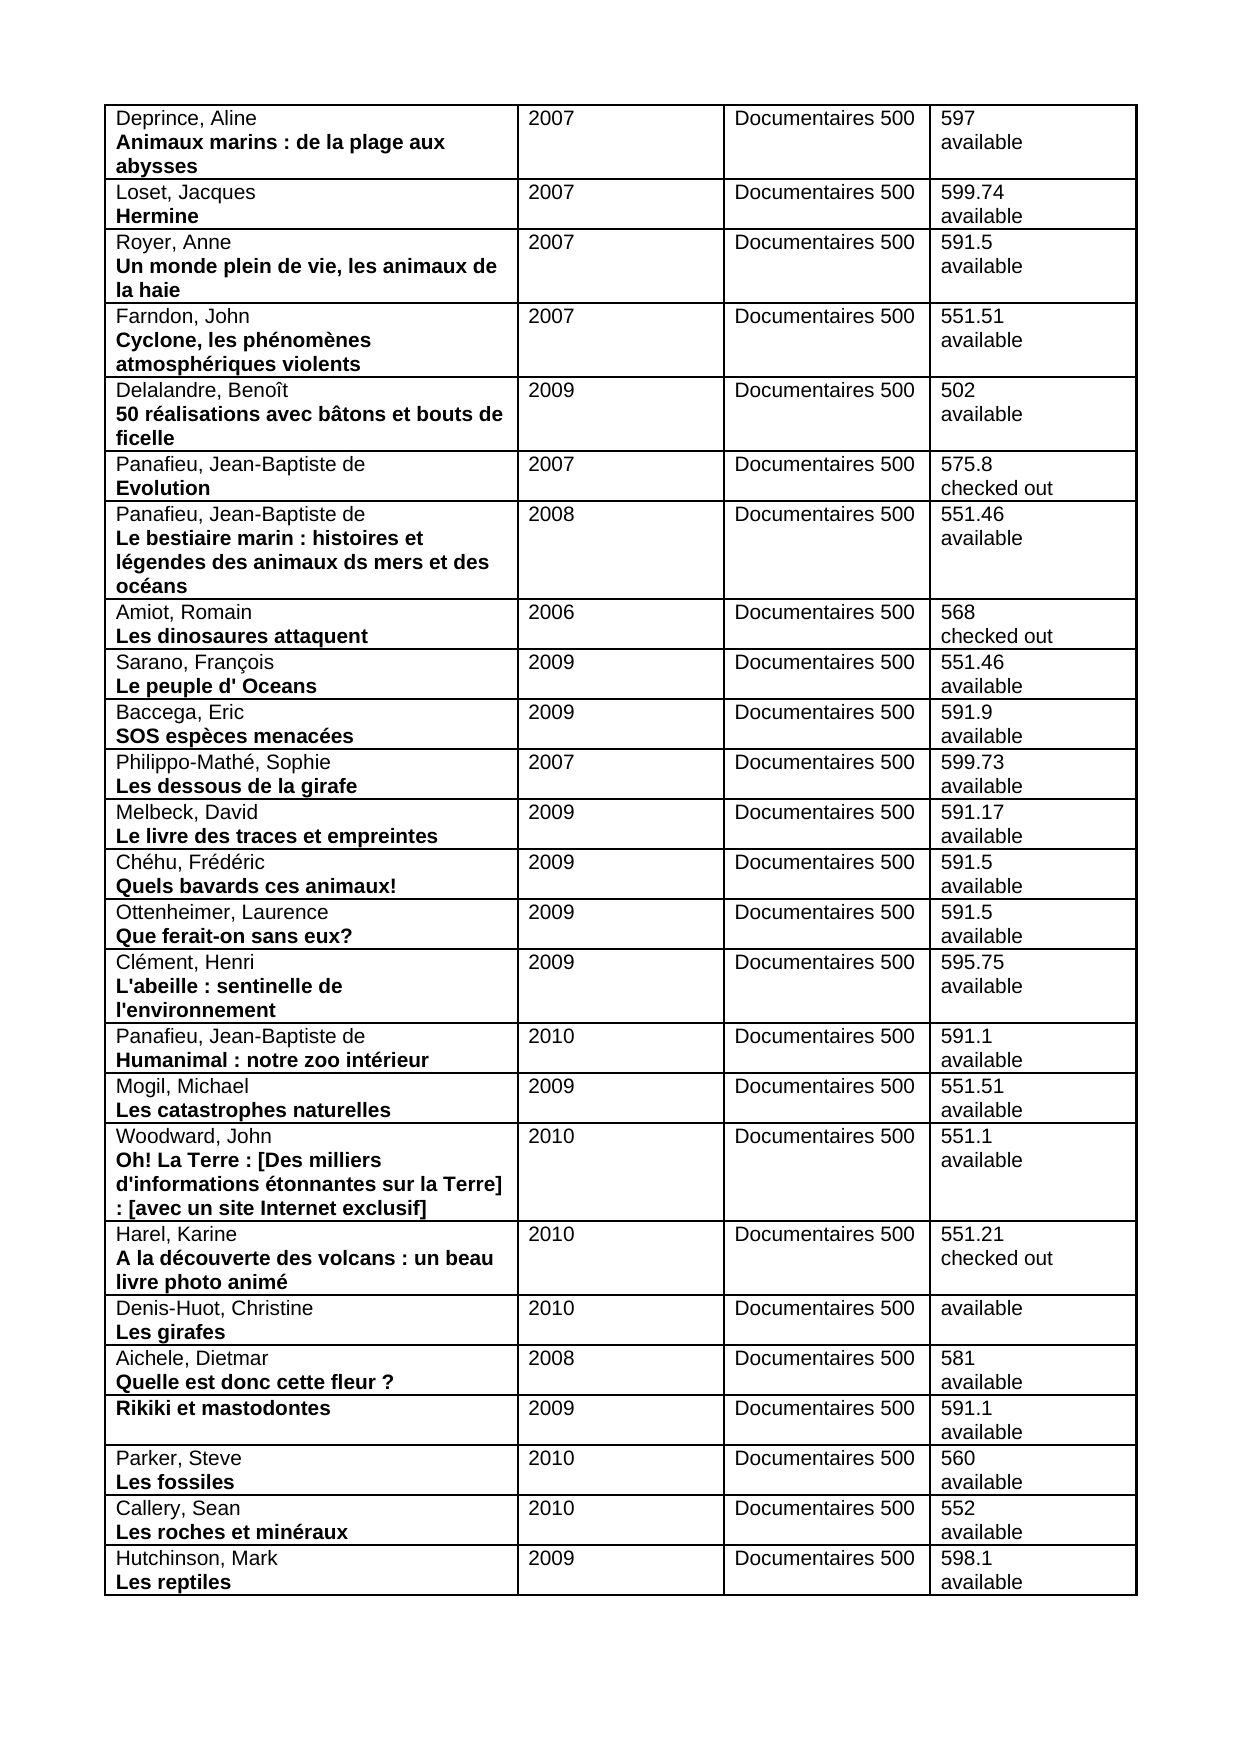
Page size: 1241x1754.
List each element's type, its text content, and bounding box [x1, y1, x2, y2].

table_cell Documentaires 500 [725, 1346, 929, 1394]
table_cell 599.73 available [931, 750, 1135, 798]
table_cell Documentaires 500 [725, 700, 929, 748]
table_cell Documentaires 500 [725, 800, 929, 848]
table_cell 2007 [519, 304, 723, 376]
table_cell 591.1 available [931, 1396, 1135, 1444]
table_cell 595.75 available [931, 950, 1135, 1022]
table_cell Documentaires 500 [725, 452, 929, 500]
table_cell 2010 [519, 1124, 723, 1220]
table_cell 2010 [519, 1446, 723, 1494]
table_cell 2010 [519, 1296, 723, 1344]
table_cell 2010 [519, 1222, 723, 1294]
table_cell 551.46 available [931, 650, 1135, 698]
table_cell 2010 [519, 1024, 723, 1072]
table_cell Ottenheimer, Laurence Que ferait-on sans eux? [106, 900, 517, 948]
table_cell 599.74 available [931, 180, 1135, 228]
table_cell Documentaires 500 [725, 1546, 929, 1594]
table_cell 2009 [519, 1546, 723, 1594]
table_cell 2007 [519, 106, 723, 178]
table_cell Rikiki et mastodontes [106, 1396, 517, 1444]
table_cell 591.17 available [931, 800, 1135, 848]
table_cell Deprince, Aline Animaux marins : de la plage aux abysses [106, 106, 517, 178]
table_cell 2009 [519, 800, 723, 848]
table_cell Documentaires 500 [725, 230, 929, 302]
table_cell 2009 [519, 700, 723, 748]
table_cell Amiot, Romain Les dinosaures attaquent [106, 600, 517, 648]
table_cell Documentaires 500 [725, 502, 929, 598]
table_cell Delalandre, Benoît 50 réalisations avec bâtons et bouts de ficelle [106, 378, 517, 450]
table_cell Documentaires 500 [725, 1074, 929, 1122]
table_cell Callery, Sean Les roches et minéraux [106, 1496, 517, 1544]
table_cell Documentaires 500 [725, 650, 929, 698]
table_cell 2007 [519, 750, 723, 798]
table_cell Panafieu, Jean-Baptiste de Evolution [106, 452, 517, 500]
table_cell Documentaires 500 [725, 600, 929, 648]
table_cell 551.21 checked out [931, 1222, 1135, 1294]
table_cell 2010 [519, 1496, 723, 1544]
table_cell 2006 [519, 600, 723, 648]
table_cell 502 available [931, 378, 1135, 450]
table_cell Documentaires 500 [725, 1024, 929, 1072]
table_cell Philippo-Mathé, Sophie Les dessous de la girafe [106, 750, 517, 798]
table_cell Farndon, John Cyclone, les phénomènes atmosphériques violents [106, 304, 517, 376]
table_cell 2009 [519, 1074, 723, 1122]
table_cell Documentaires 500 [725, 106, 929, 178]
table_cell 2009 [519, 378, 723, 450]
table_cell 560 available [931, 1446, 1135, 1494]
table_cell 2007 [519, 452, 723, 500]
table_cell 2008 [519, 502, 723, 598]
table_cell Royer, Anne Un monde plein de vie, les animaux de la haie [106, 230, 517, 302]
table_cell 551.46 available [931, 502, 1135, 598]
table_cell 575.8 checked out [931, 452, 1135, 500]
table_cell Documentaires 500 [725, 1296, 929, 1344]
table_cell 591.5 available [931, 230, 1135, 302]
table_cell Panafieu, Jean-Baptiste de Humanimal : notre zoo intérieur [106, 1024, 517, 1072]
table_cell Documentaires 500 [725, 1124, 929, 1220]
table_cell Parker, Steve Les fossiles [106, 1446, 517, 1494]
table_cell 597 available [931, 106, 1135, 178]
table_cell 568 checked out [931, 600, 1135, 648]
table_cell Woodward, John Oh! La Terre : [Des milliers d'informations étonnantes sur la Terre] : [avec un site Internet exclusif] [106, 1124, 517, 1220]
table_cell Documentaires 500 [725, 950, 929, 1022]
table_cell Documentaires 500 [725, 180, 929, 228]
table_cell Melbeck, David Le livre des traces et empreintes [106, 800, 517, 848]
table_cell 591.5 available [931, 850, 1135, 898]
table_cell Documentaires 500 [725, 304, 929, 376]
table_cell 2009 [519, 950, 723, 1022]
table_cell 551.1 available [931, 1124, 1135, 1220]
table_cell 551.51 available [931, 1074, 1135, 1122]
table_cell 2009 [519, 850, 723, 898]
table_cell 551.51 available [931, 304, 1135, 376]
table_cell Hutchinson, Mark Les reptiles [106, 1546, 517, 1594]
table_cell Documentaires 500 [725, 378, 929, 450]
table_cell 2008 [519, 1346, 723, 1394]
table_cell Panafieu, Jean-Baptiste de Le bestiaire marin : histoires et légendes des animaux ds mers et des océans [106, 502, 517, 598]
table_cell Harel, Karine A la découverte des volcans : un beau livre photo animé [106, 1222, 517, 1294]
table_cell Documentaires 500 [725, 1446, 929, 1494]
table_cell Documentaires 500 [725, 1496, 929, 1544]
table_cell 2007 [519, 230, 723, 302]
table_cell Documentaires 500 [725, 1222, 929, 1294]
table_cell 591.1 available [931, 1024, 1135, 1072]
table_cell Documentaires 500 [725, 750, 929, 798]
table_cell Documentaires 500 [725, 1396, 929, 1444]
table_cell Documentaires 500 [725, 900, 929, 948]
table_cell Aichele, Dietmar Quelle est donc cette fleur ? [106, 1346, 517, 1394]
table_cell Chéhu, Frédéric Quels bavards ces animaux! [106, 850, 517, 898]
table_cell Sarano, François Le peuple d' Oceans [106, 650, 517, 698]
table_cell 2009 [519, 1396, 723, 1444]
table_cell 581 available [931, 1346, 1135, 1394]
table_cell 2009 [519, 900, 723, 948]
table_cell 598.1 available [931, 1546, 1135, 1594]
table_cell Clément, Henri L'abeille : sentinelle de l'environnement [106, 950, 517, 1022]
table_cell 591.9 available [931, 700, 1135, 748]
table_cell Mogil, Michael Les catastrophes naturelles [106, 1074, 517, 1122]
table_cell Loset, Jacques Hermine [106, 180, 517, 228]
table_cell Documentaires 500 [725, 850, 929, 898]
table_cell Denis-Huot, Christine Les girafes [106, 1296, 517, 1344]
table_cell 2009 [519, 650, 723, 698]
table_cell 2007 [519, 180, 723, 228]
table_cell 552 available [931, 1496, 1135, 1544]
table_cell Baccega, Eric SOS espèces menacées [106, 700, 517, 748]
table_cell 591.5 available [931, 900, 1135, 948]
table_cell available [931, 1296, 1135, 1344]
